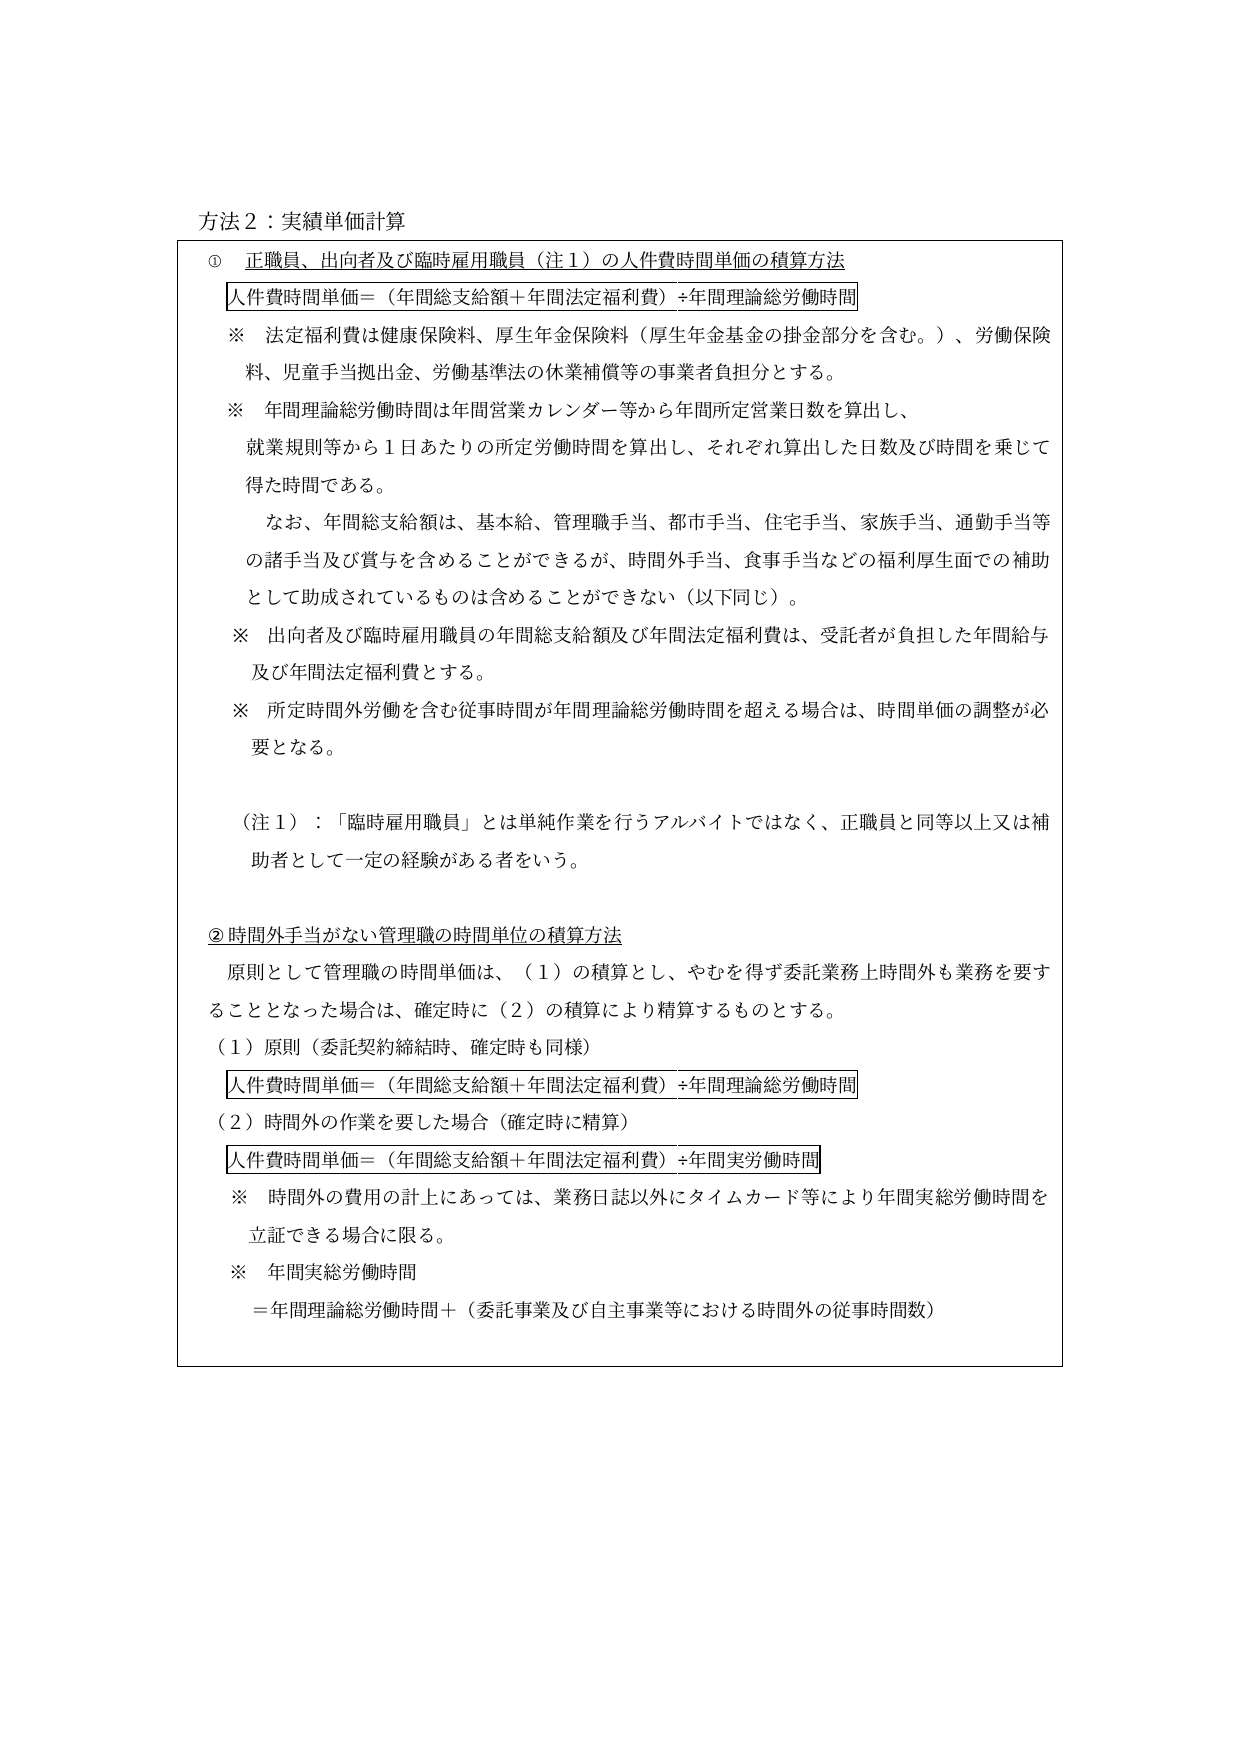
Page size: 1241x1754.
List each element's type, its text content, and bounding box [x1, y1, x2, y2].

text 方法２：実績単価計算 [177, 202, 1063, 239]
table_header 正職員、出向者及び臨時雇用職員（注１）の人件費時間単価の積算方法 人件費時間単価＝（年間総支給額＋年間法定福利費）÷年間理論総労働時間 ※ 法定福利費は健康保険料、厚生年金保険料（厚生年金基金の掛金部分を含む。）、労働保険料、児童手当拠出金、労働基準法の休業補償等の事業者負担分とする。 ※ 年間理論総労働時間は年間営業カレンダー等から年間所定営業日数を算出し、 就業規則等から１日あたりの所定労働時間を算出し、それぞれ算出した日数及び時間を乗じて得た時間である。 なお、年間総支給額は、基本給、管理職手当、都市手当、住宅手当、家族手当、通勤手当等の諸手当及び賞与を含めることができるが、時間外手当、食事手当などの福利厚生面での補助として助成されているものは含めることができない（以下同じ）。 ※ 出向者及び臨時雇用職員の年間総支給額及び年間法定福利費は、受託者が負担した年間給与及び年間法定福利費とする。 ※ 所定時間外労働を含む従事時間が年間理論総労働時間を超える場合は、時間単価の調整が必要となる。 （注１）：「臨時雇用職員」とは単純作業を行うアルバイトではなく、正職員と同等以上又は補助者として一定の経験がある者をいう。 ②時間外手当がない管理職の時間単位の積算方法 原則として管理職の時間単価は、（１）の積算とし、やむを得ず委託業務上時間外も業務を要することとなった場合は、確定時に（２）の積算により精算するものとする。 （１）原則（委託契約締結時、確定時も同様） 人件費時間単価＝（年間総支給額＋年間法定福利費）÷年間理論総労働時間 （２）時間外の作業を要した場合（確定時に精算） 人件費時間単価＝（年間総支給額＋年間法定福利費）÷年間実労働時間 ※ 時間外の費用の計上にあっては、業務日誌以外にタイムカード等により年間実総労働時間を立証できる場合に限る。 ※ 年間実総労働時間 ＝年間理論総労働時間＋（委託事業及び自主事業等における時間外の従事時間数） [178, 241, 1062, 1366]
